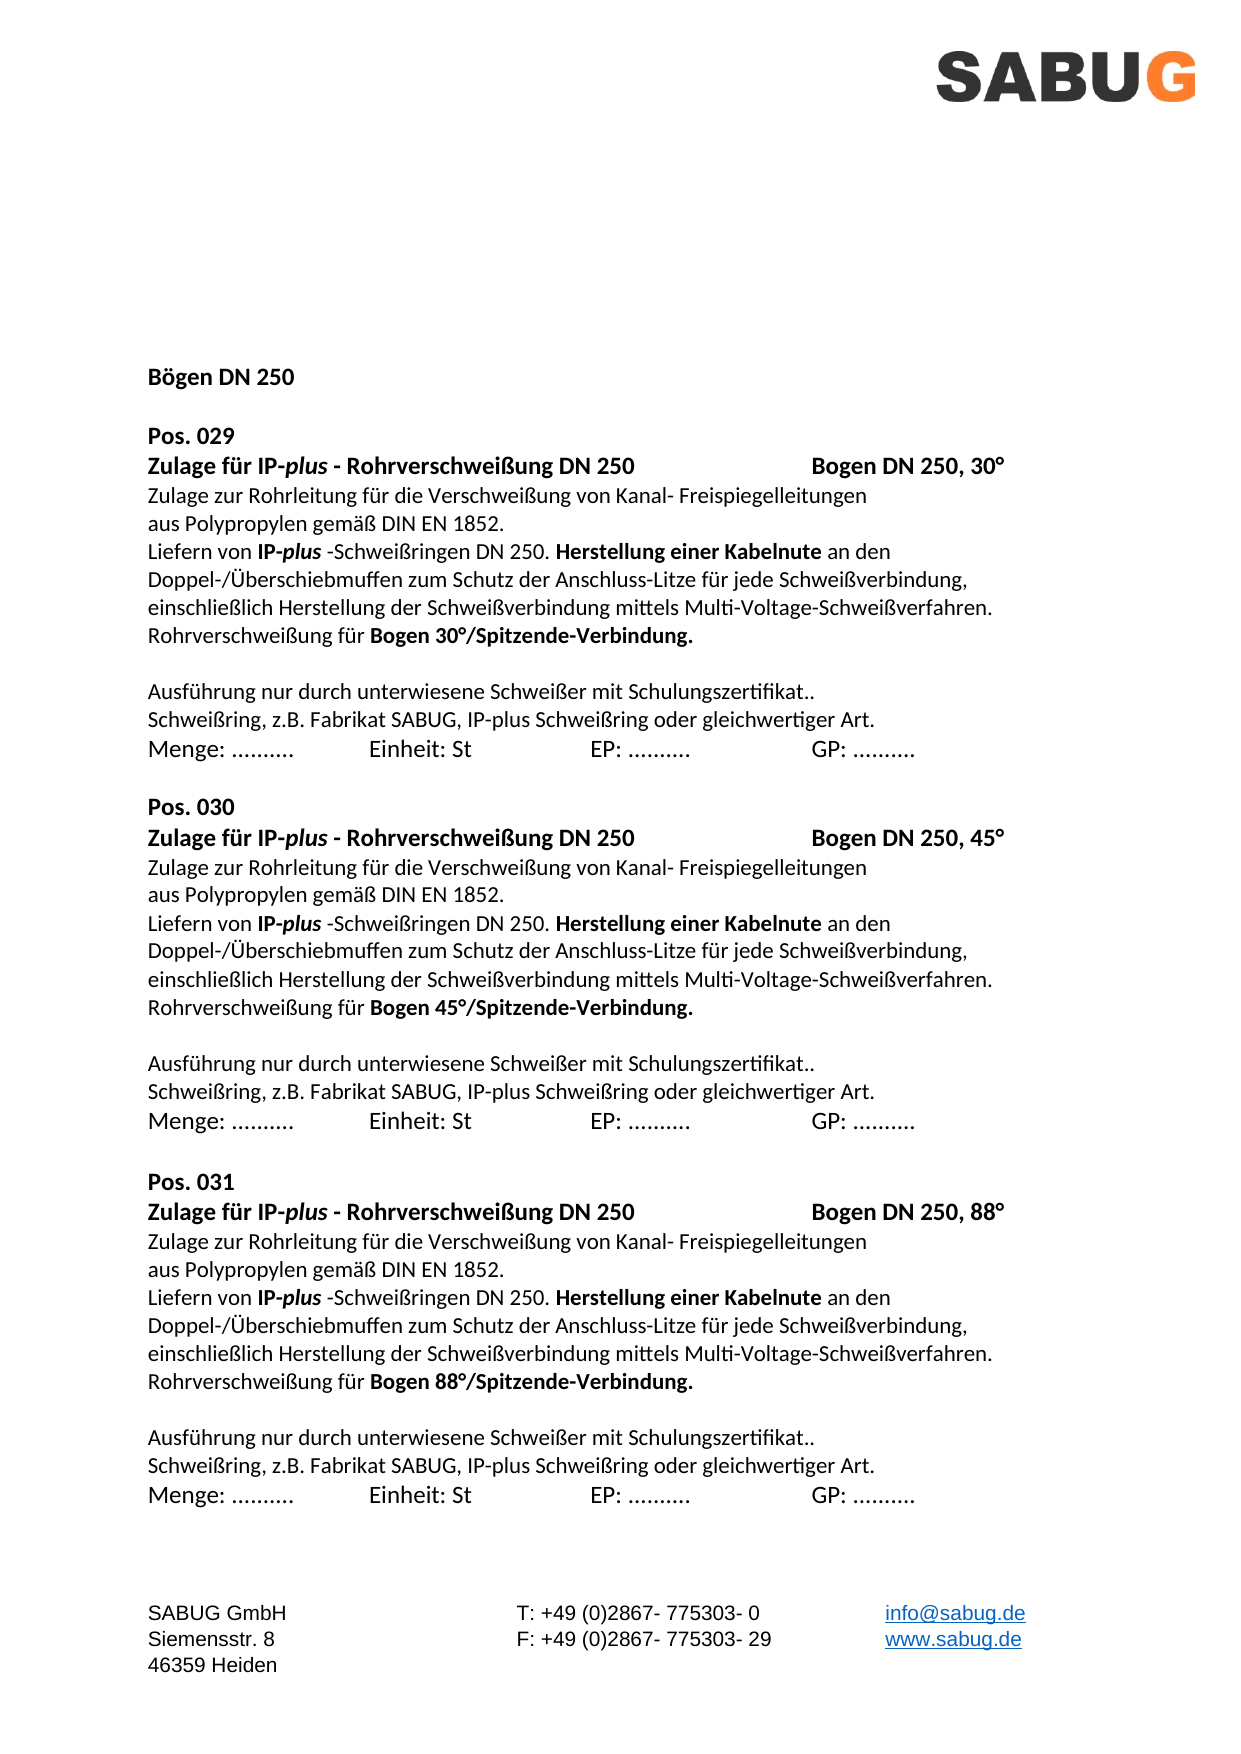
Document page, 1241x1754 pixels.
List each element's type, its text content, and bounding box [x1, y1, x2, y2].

text Liefern von IP-plus -Schweißringen DN 250. Herstellung einer Kabelnute an den Doppel-/Überschiebmuffen zum Schutz der Anschluss-Litze für jede Schweißverbindung, [148, 1283, 1093, 1339]
text Pos. 031 [148, 1166, 1093, 1196]
picture [934, 51, 1195, 102]
text Zulage für IP-plus - Rohrverschweißung DN 250 Bogen DN 250, 45° [148, 822, 1093, 853]
text einschließlich Herstellung der Schweißverbindung mittels Multi-Voltage-Schweißverfahren. [148, 593, 1093, 621]
text Liefern von IP-plus -Schweißringen DN 250. Herstellung einer Kabelnute an den Doppel-/Überschiebmuffen zum Schutz der Anschluss-Litze für jede Schweißverbindung, [148, 909, 1093, 965]
text Zulage zur Rohrleitung für die Verschweißung von Kanal- Freispiegelleitungen [148, 481, 1093, 509]
text Zulage zur Rohrleitung für die Verschweißung von Kanal- Freispiegelleitungen [148, 1227, 1093, 1255]
text aus Polypropylen gemäß DIN EN 1852. [148, 881, 1093, 909]
text aus Polypropylen gemäß DIN EN 1852. [148, 509, 1093, 537]
text Zulage für IP-plus - Rohrverschweißung DN 250 Bogen DN 250, 30° [148, 450, 1093, 481]
text Schweißring, z.B. Fabrikat SABUG, IP-plus Schweißring oder gleichwertiger Art. [148, 705, 1093, 733]
text aus Polypropylen gemäß DIN EN 1852. [148, 1255, 1093, 1283]
text Ausführung nur durch unterwiesene Schweißer mit Schulungszertifikat.. [148, 677, 1093, 705]
text Pos. 030 [148, 792, 1093, 822]
text Schweißring, z.B. Fabrikat SABUG, IP-plus Schweißring oder gleichwertiger Art. [148, 1077, 1093, 1105]
text einschließlich Herstellung der Schweißverbindung mittels Multi-Voltage-Schweißverfahren. [148, 965, 1093, 993]
text Rohrverschweißung für Bogen 30°/Spitzende-Verbindung. [148, 621, 1093, 649]
text Liefern von IP-plus -Schweißringen DN 250. Herstellung einer Kabelnute an den Doppel-/Überschiebmuffen zum Schutz der Anschluss-Litze für jede Schweißverbindung, [148, 537, 1093, 593]
text Ausführung nur durch unterwiesene Schweißer mit Schulungszertifikat.. [148, 1049, 1093, 1077]
text Rohrverschweißung für Bogen 88°/Spitzende-Verbindung. [148, 1367, 1093, 1395]
text Zulage zur Rohrleitung für die Verschweißung von Kanal- Freispiegelleitungen [148, 853, 1093, 881]
text Bögen DN 250 [148, 361, 1093, 392]
text Pos. 029 [148, 420, 1093, 450]
text Schweißring, z.B. Fabrikat SABUG, IP-plus Schweißring oder gleichwertiger Art. [148, 1451, 1093, 1479]
text Menge: .......... Einheit: St EP: .......... GP: .......... [148, 733, 1093, 763]
text Zulage für IP-plus - Rohrverschweißung DN 250 Bogen DN 250, 88° [148, 1196, 1093, 1227]
text Menge: .......... Einheit: St EP: .......... GP: .......... [148, 1105, 1093, 1135]
text Ausführung nur durch unterwiesene Schweißer mit Schulungszertifikat.. [148, 1423, 1093, 1451]
text Rohrverschweißung für Bogen 45°/Spitzende-Verbindung. [148, 993, 1093, 1021]
text Menge: .......... Einheit: St EP: .......... GP: .......... [148, 1479, 1093, 1509]
text einschließlich Herstellung der Schweißverbindung mittels Multi-Voltage-Schweißverfahren. [148, 1339, 1093, 1367]
